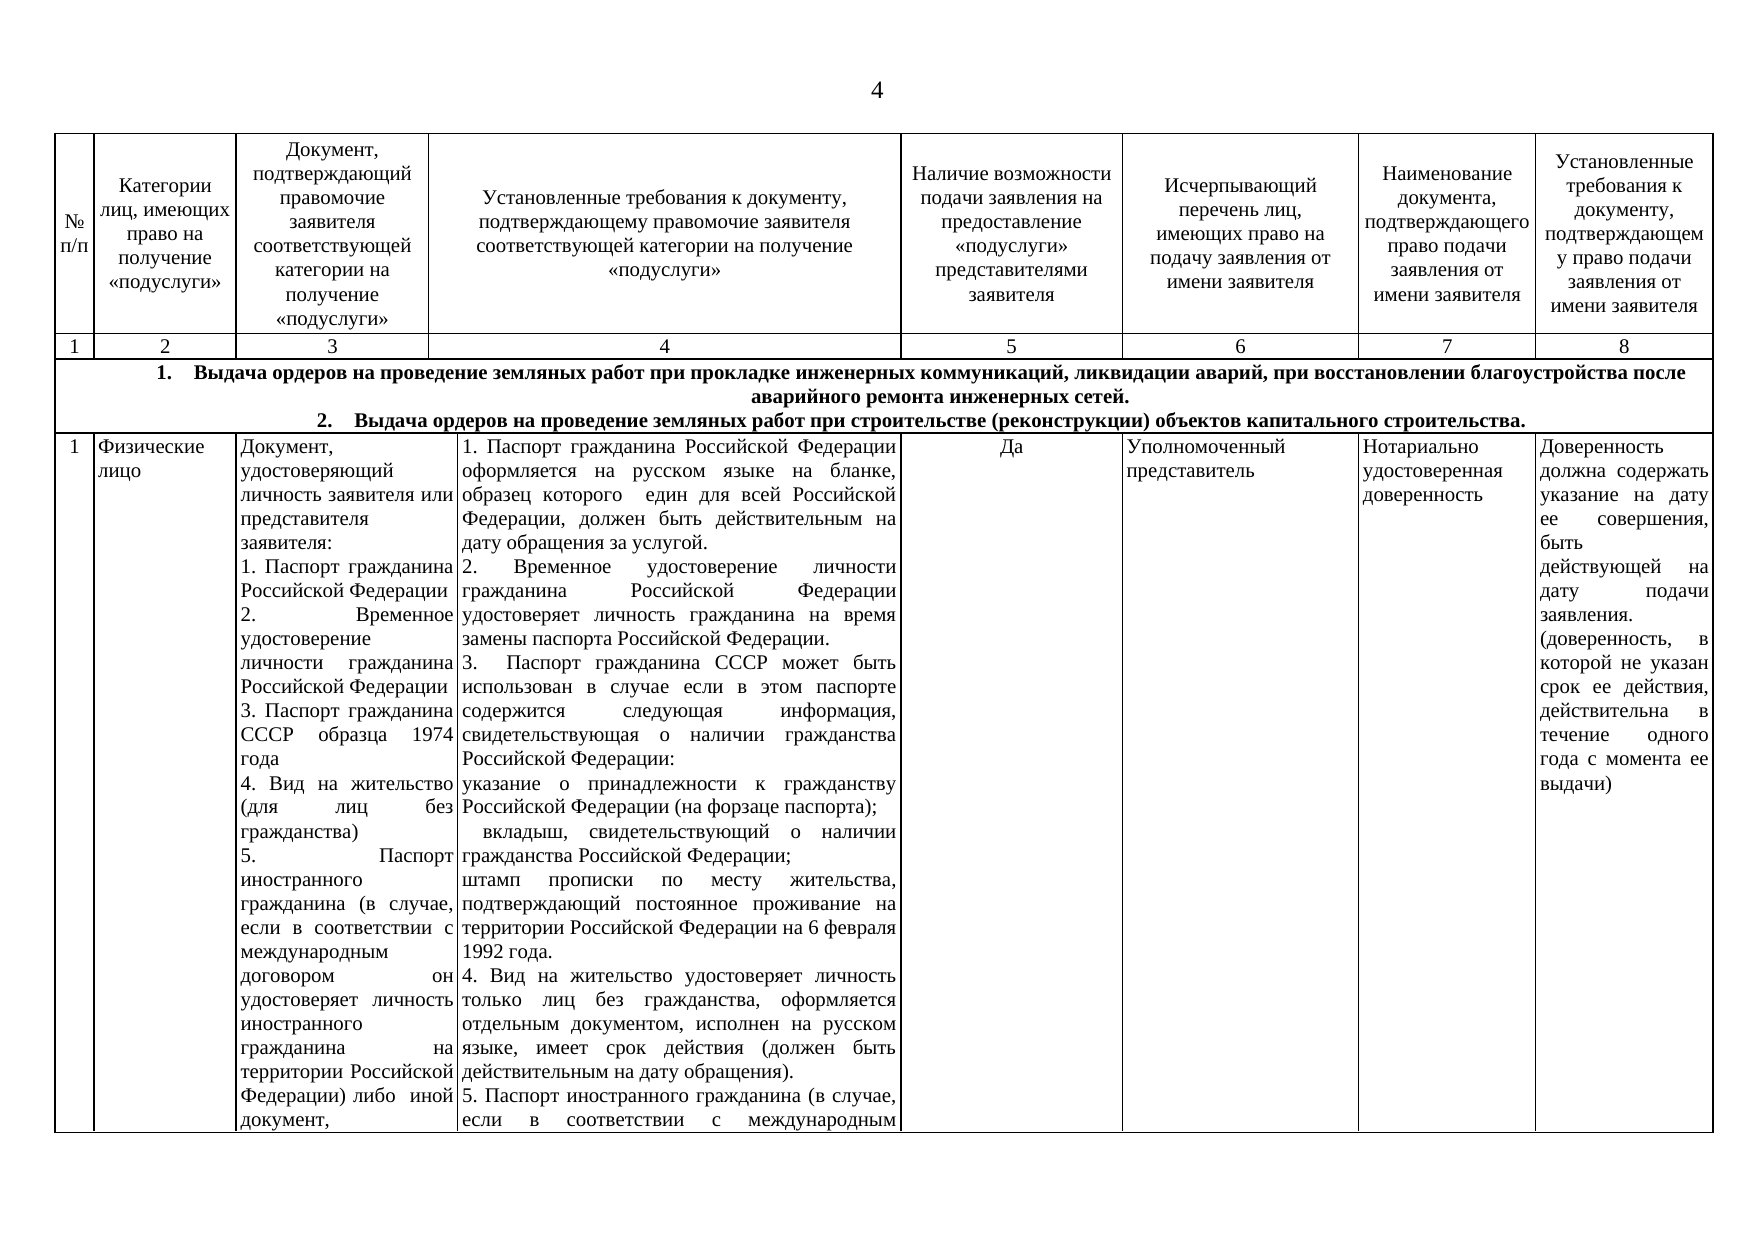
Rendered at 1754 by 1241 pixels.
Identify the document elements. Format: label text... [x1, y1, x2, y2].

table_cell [1123, 434, 1358, 1131]
table_cell 7 [1359, 334, 1535, 358]
table_cell Выдача ордеров на проведение земляных работ при прокладке инженерных коммуникаций, ликвидации аварий, при восстановлении благоустройства после аварийного ремонта инженерных сетей. Выдача ордеров на проведение земляных работ при строительстве (реконструкции) объектов капитального строительства. [56, 360, 1712, 432]
table_cell 2 [95, 334, 235, 358]
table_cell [1359, 434, 1535, 1131]
table_header Наличие возможности подачи заявления на предоставление «подуслуги» представителями заявителя [902, 134, 1122, 333]
table_header Исчерпывающий перечень лиц, имеющих право на подачу заявления от имени заявителя [1123, 134, 1358, 333]
table_header № п/п [56, 134, 93, 333]
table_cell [1536, 434, 1712, 1131]
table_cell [237, 434, 457, 1131]
table_cell 1 [56, 334, 93, 358]
table_cell 4 [429, 334, 900, 358]
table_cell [458, 434, 900, 1131]
table_cell 1 [56, 434, 93, 1131]
table_cell Да да [902, 434, 1122, 1131]
table_cell 3 [237, 334, 428, 358]
table_header Установленные требования к документу, подтверждающему правомочие заявителя соответствующей категории на получение «подуслуги» [429, 134, 900, 333]
table_cell 8 [1536, 334, 1712, 358]
table_cell 5 [902, 334, 1122, 358]
table_header Категории лиц, имеющих право на получение «подуслуги» [95, 134, 235, 333]
table_header Наименование документа, подтверждающего право подачи заявления от имени заявителя [1359, 134, 1535, 333]
table_header Установленные требования к документу, подтверждающему право подачи заявления от имени заявителя [1536, 134, 1712, 333]
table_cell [95, 434, 235, 1131]
table_cell 6 [1123, 334, 1358, 358]
table_header Документ, подтверждающий правомочие заявителя соответствующей категории на получение «подуслуги» [237, 134, 428, 333]
